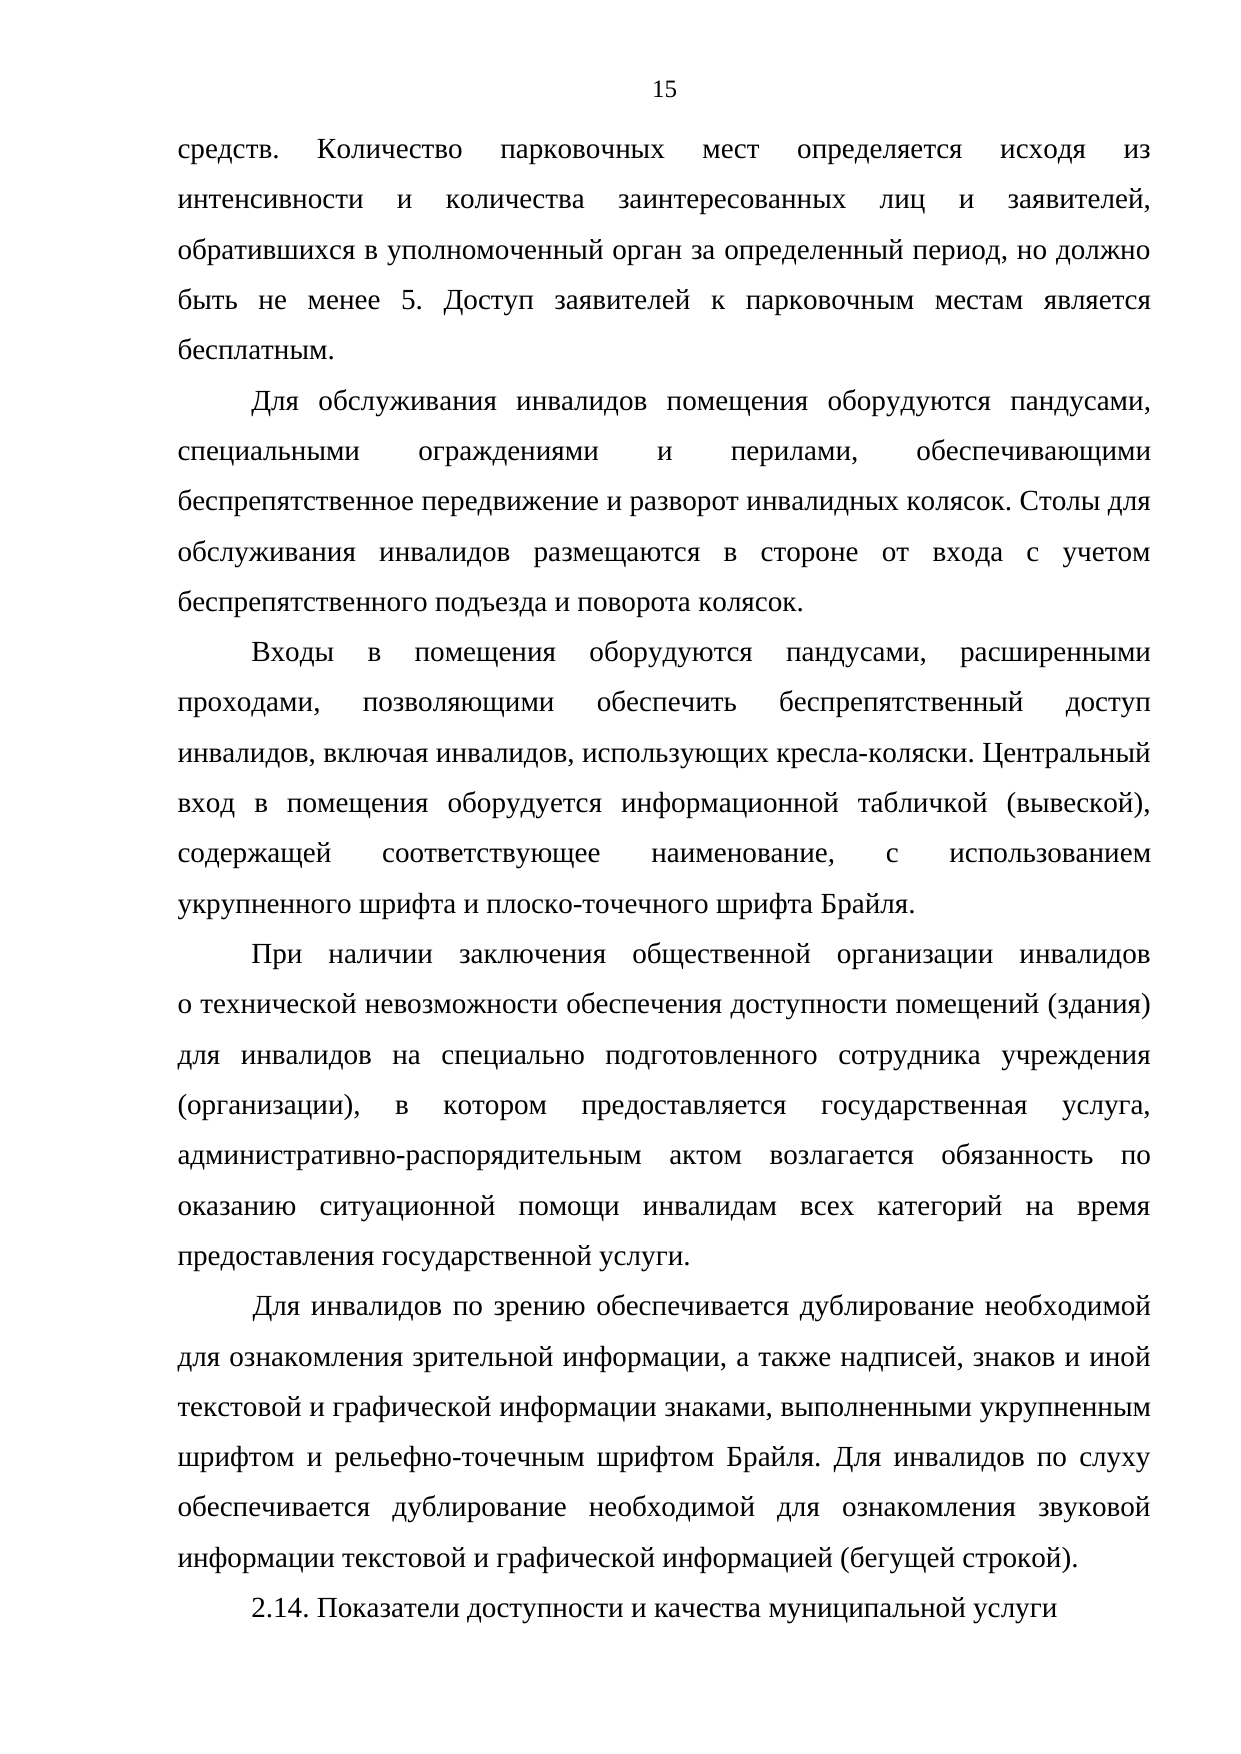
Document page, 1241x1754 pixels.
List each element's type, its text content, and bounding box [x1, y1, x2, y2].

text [177, 131, 1152, 366]
text 2.14. Показатели доступности и качества муниципальной услуги [177, 1590, 1152, 1624]
text Входы в помещения оборудуются пандусами, расширенными проходами, позволяющими обеспечить беспрепятственный доступ инвалидов, включая инвалидов, использующих кресла-коляски. Центральный вход в помещения оборудуется информационной табличкой (вывеской), содержащей соответствующее наименование, с использованием укрупненного шрифта и плоско-точечного шрифта Брайля. [177, 634, 1152, 919]
text Для обслуживания инвалидов помещения оборудуются пандусами, специальными ограждениями и перилами, обеспечивающими беспрепятственное передвижение и разворот инвалидных колясок. Столы для обслуживания инвалидов размещаются в стороне от входа с учетом беспрепятственного подъезда и поворота колясок. [177, 383, 1152, 617]
text Для инвалидов по зрению обеспечивается дублирование необходимой для ознакомления зрительной информации, а также надписей, знаков и иной текстовой и графической информации знаками, выполненными укрупненным шрифтом и рельефно-точечным шрифтом Брайля. Для инвалидов по слуху обеспечивается дублирование необходимой для ознакомления звуковой информации текстовой и графической информацией (бегущей строкой). [177, 1288, 1152, 1573]
text При наличии заключения общественной организации инвалидов о технической невозможности обеспечения доступности помещений (здания) для инвалидов на специально подготовленного сотрудника учреждения (организации), в котором предоставляется государственная услуга, административно-распорядительным актом возлагается обязанность по оказанию ситуационной помощи инвалидам всех категорий на время предоставления государственной услуги. [177, 936, 1152, 1272]
